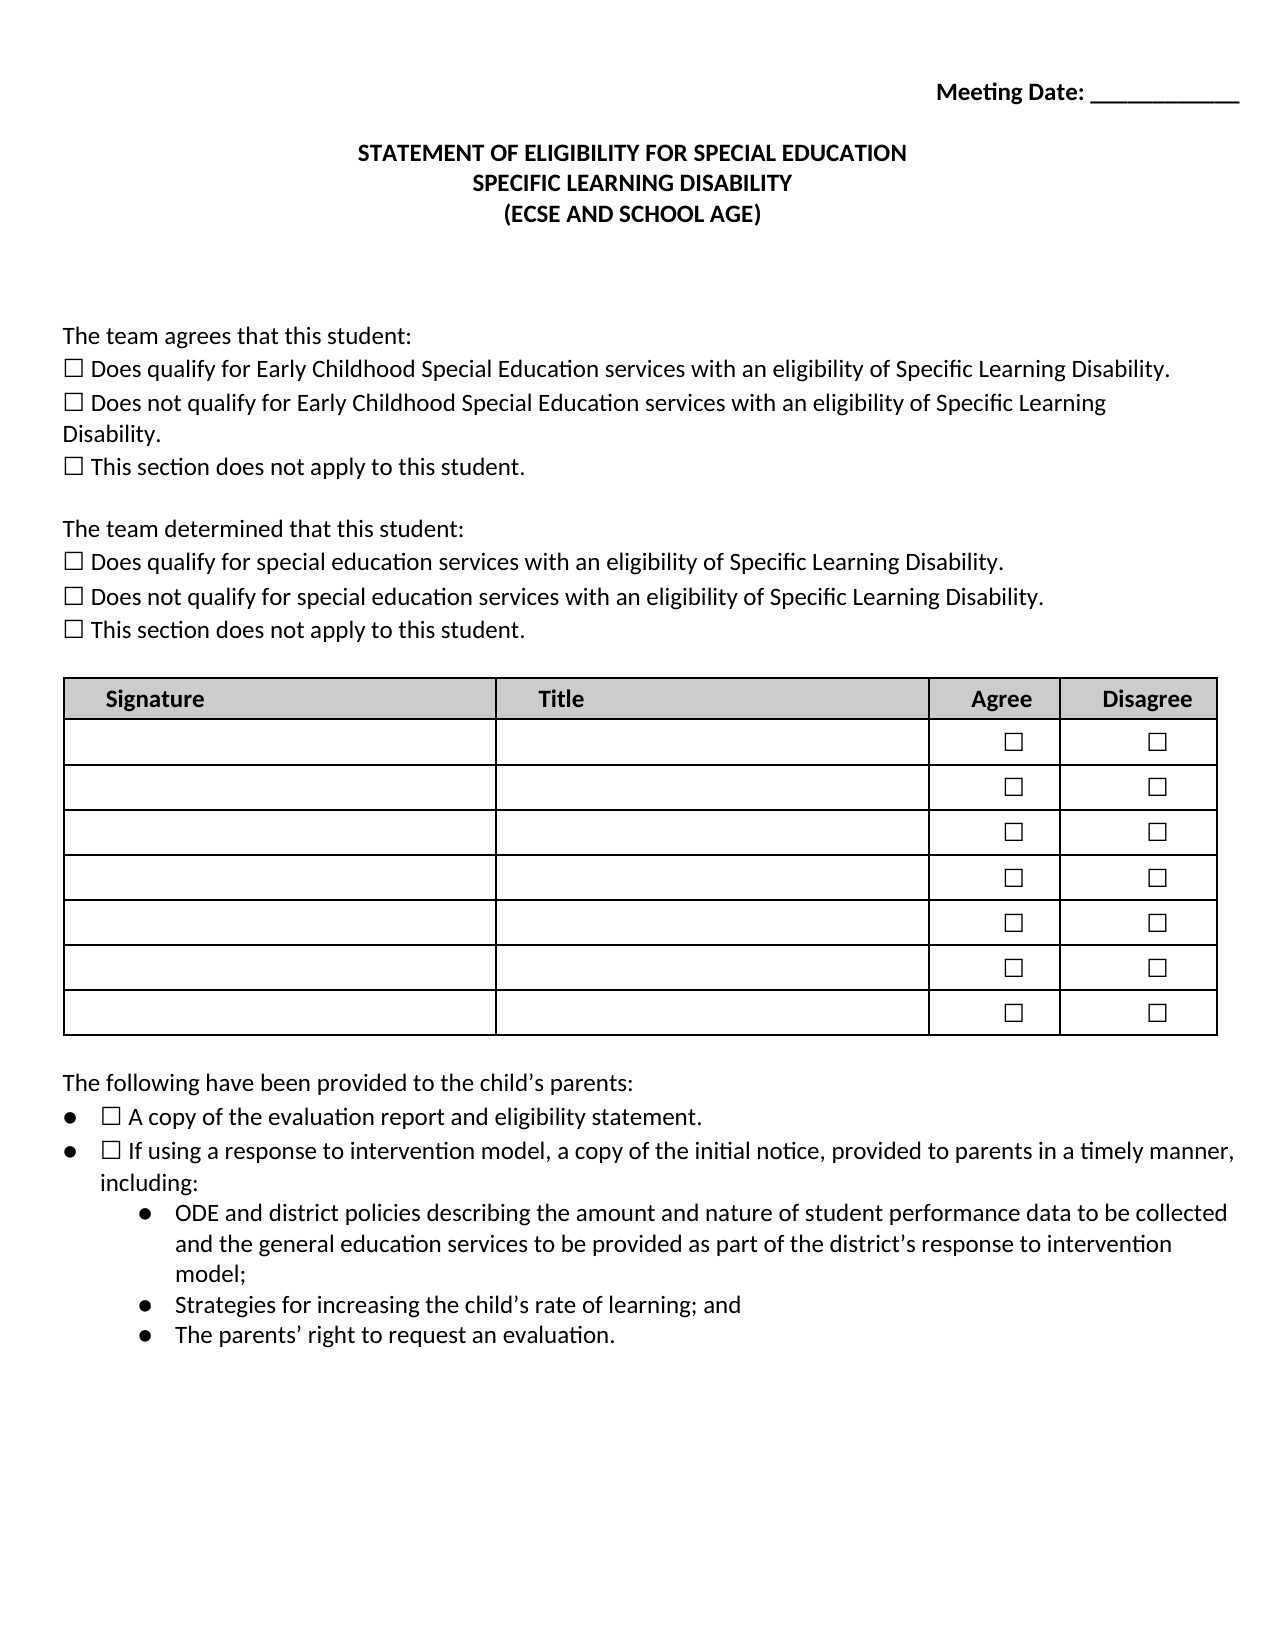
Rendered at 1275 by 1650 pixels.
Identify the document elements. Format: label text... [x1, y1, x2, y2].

table_cell [497, 856, 928, 899]
list A copy of the evaluation report and eligibility statement. [62, 1099, 1239, 1133]
text The following have been provided to the child’s parents: [25, 1067, 1239, 1098]
list Does not qualify for Early Childhood Special Education services with an eligibility of Specific Learning Disability. [62, 384, 1202, 449]
table_header Agree [930, 679, 1059, 718]
text The team agrees that this student: [25, 320, 1202, 350]
table_cell [65, 946, 495, 989]
table_cell [497, 946, 928, 989]
table_cell [497, 991, 928, 1034]
list If using a response to intervention model, a copy of the initial notice, provided to parents in a timely manner, including: [62, 1133, 1239, 1197]
list Does qualify for special education services with an eligibility of Specific Learning Disability. [62, 544, 1202, 578]
table_cell [497, 811, 928, 854]
list This section does not apply to this student. [62, 612, 1202, 646]
table_cell [497, 901, 928, 944]
list ODE and district policies describing the amount and nature of student performance data to be collected and the general education services to be provided as part of the district’s response to intervention model; [137, 1197, 1239, 1289]
table_cell [497, 766, 928, 808]
list Does not qualify for special education services with an eligibility of Specific Learning Disability. [62, 578, 1202, 612]
table_header Disagree [1061, 679, 1216, 718]
table_header Title [497, 679, 928, 718]
list Strategies for increasing the child’s rate of learning; and [137, 1289, 1239, 1319]
table_cell [65, 720, 495, 763]
list The parents’ right to request an evaluation. [137, 1319, 1239, 1350]
table_cell [497, 720, 928, 763]
table_cell [65, 766, 495, 808]
table_cell [65, 856, 495, 899]
list This section does not apply to this student. [62, 449, 1202, 483]
table_cell [65, 811, 495, 854]
table_cell [65, 901, 495, 944]
table_cell [65, 991, 495, 1034]
table_header Signature [65, 679, 495, 718]
list Does qualify for Early Childhood Special Education services with an eligibility of Specific Learning Disability. [62, 350, 1202, 384]
text The team determined that this student: [25, 513, 1202, 544]
